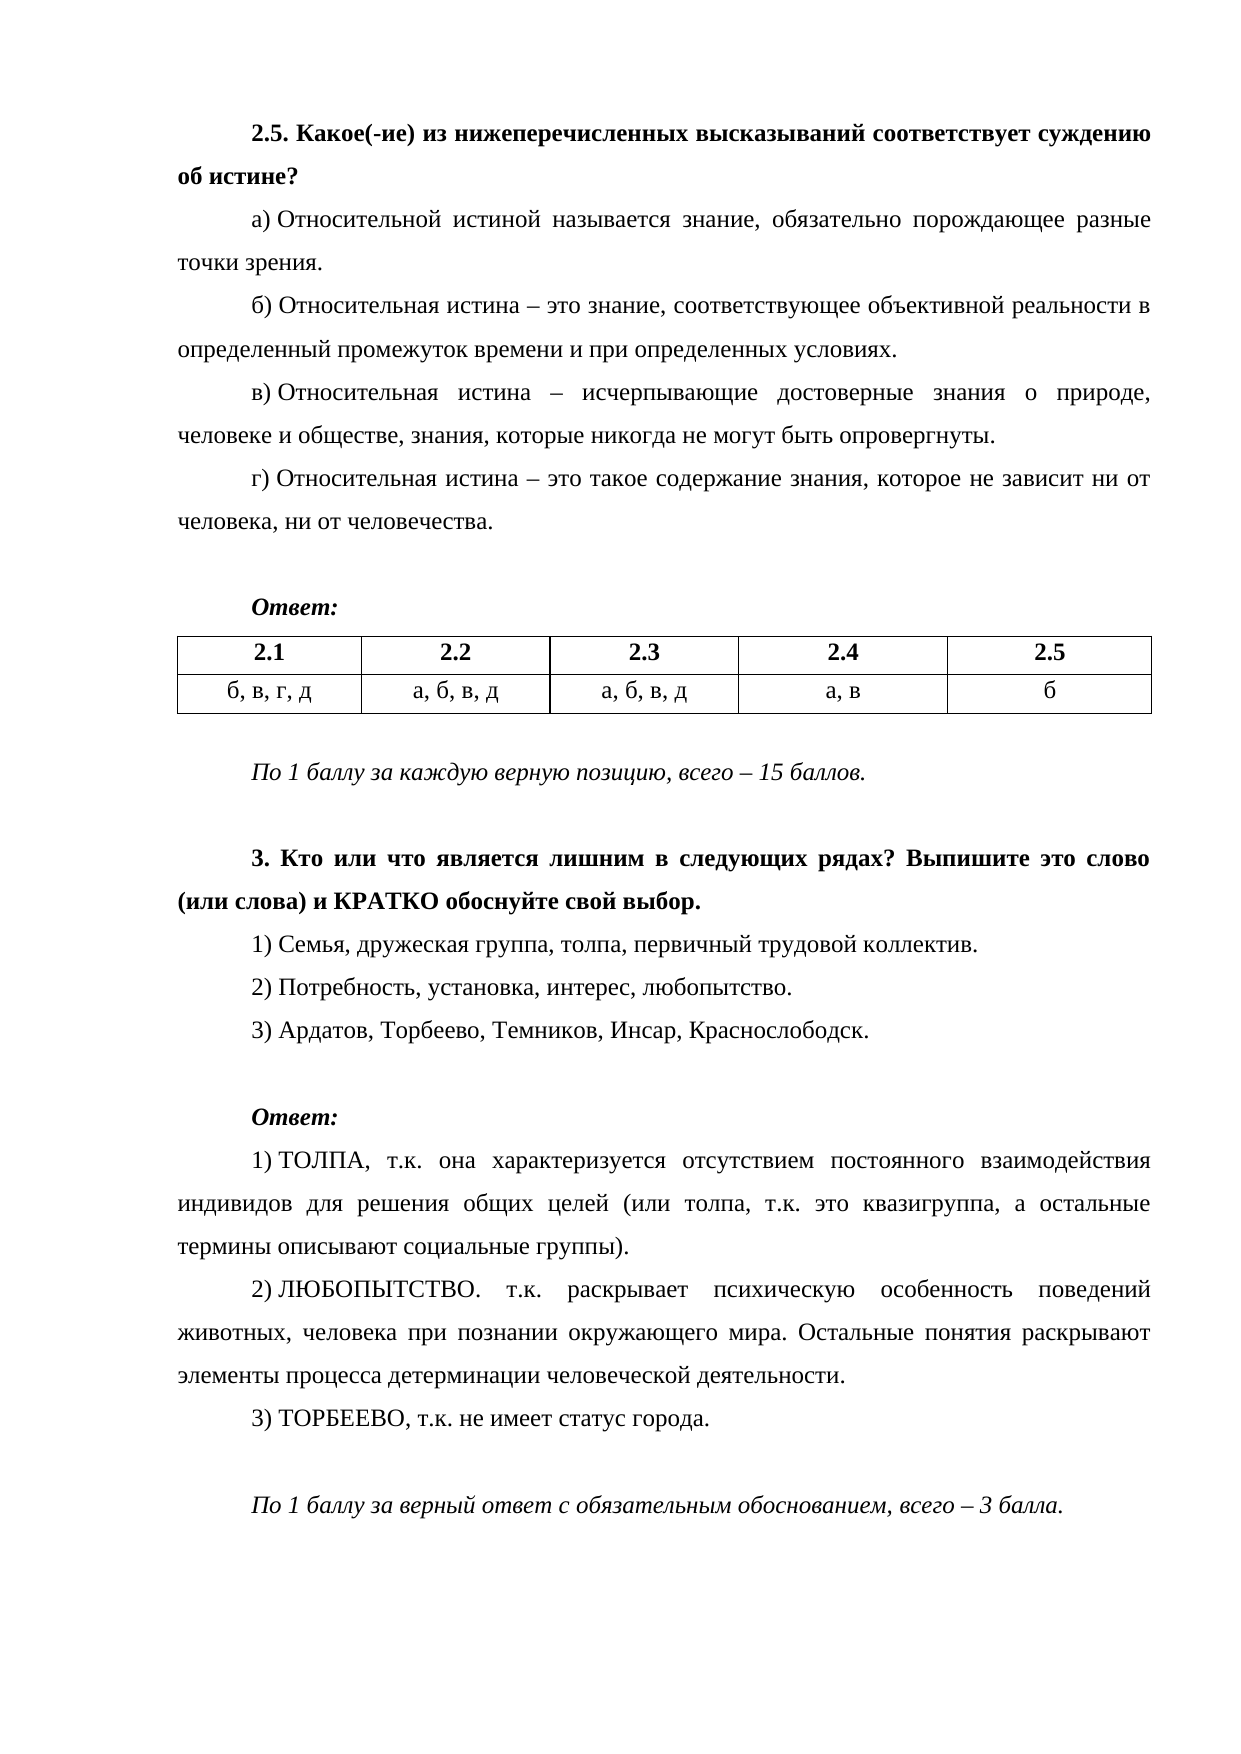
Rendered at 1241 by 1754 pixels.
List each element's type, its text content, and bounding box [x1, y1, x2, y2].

text 2.5. Какое(-ие) из нижеперечисленных высказываний соответствует суждению об истине? [177, 118, 1152, 190]
text 2) Потребность, установка, интерес, любопытство. [177, 972, 1152, 1001]
text б) Относительная истина – это знание, соответствующее объективной реальности в определенный промежуток времени и при определенных условиях. [177, 291, 1152, 362]
text 3) Ардатов, Торбеево, Темников, Инсар, Краснослободск. [177, 1015, 1152, 1044]
text 2) ЛЮБОПЫТСТВО. т.к. раскрывает психическую особенность поведений животных, человека при познании окружающего мира. Остальные понятия раскрывают элементы процесса детерминации человеческой деятельности. [177, 1274, 1152, 1389]
text 1) Семья, дружеская группа, толпа, первичный трудовой коллектив. [177, 929, 1152, 958]
text в) Относительная истина – исчерпывающие достоверные знания о природе, человеке и обществе, знания, которые никогда не могут быть опровергнуты. [177, 377, 1152, 449]
text 3) ТОРБЕЕВО, т.к. не имеет статус города. [177, 1403, 1152, 1432]
table_cell а, б, в, д [551, 675, 738, 712]
table_header 2.4 [739, 637, 947, 674]
table_cell а, в [739, 675, 947, 712]
table_header 2.3 [551, 637, 738, 674]
text а) Относительной истиной называется знание, обязательно порождающее разные точки зрения. [177, 204, 1152, 276]
table_header 2.5 [948, 637, 1151, 674]
table_cell б, в, г, д [178, 675, 361, 712]
text Ответ: [177, 1102, 1152, 1130]
text Ответ: [177, 592, 1152, 621]
table_header 2.2 [362, 637, 549, 674]
text 1) ТОЛПА, т.к. она характеризуется отсутствием постоянного взаимодействия индивидов для решения общих целей (или толпа, т.к. это квазигруппа, а остальные термины описывают социальные группы). [177, 1145, 1152, 1260]
table_header 2.1 [178, 637, 361, 674]
table_cell а, б, в, д [362, 675, 549, 712]
text г) Относительная истина – это такое содержание знания, которое не зависит ни от человека, ни от человечества. [177, 463, 1152, 535]
text По 1 баллу за каждую верную позицию, всего – 15 баллов. [177, 757, 1152, 785]
table_cell б [948, 675, 1151, 712]
text 3. Кто или что является лишним в следующих рядах? Выпишите это слово (или слова) и КРАТКО обоснуйте свой выбор. [177, 843, 1152, 915]
text По 1 баллу за верный ответ с обязательным обоснованием, всего – 3 балла. [177, 1490, 1152, 1518]
